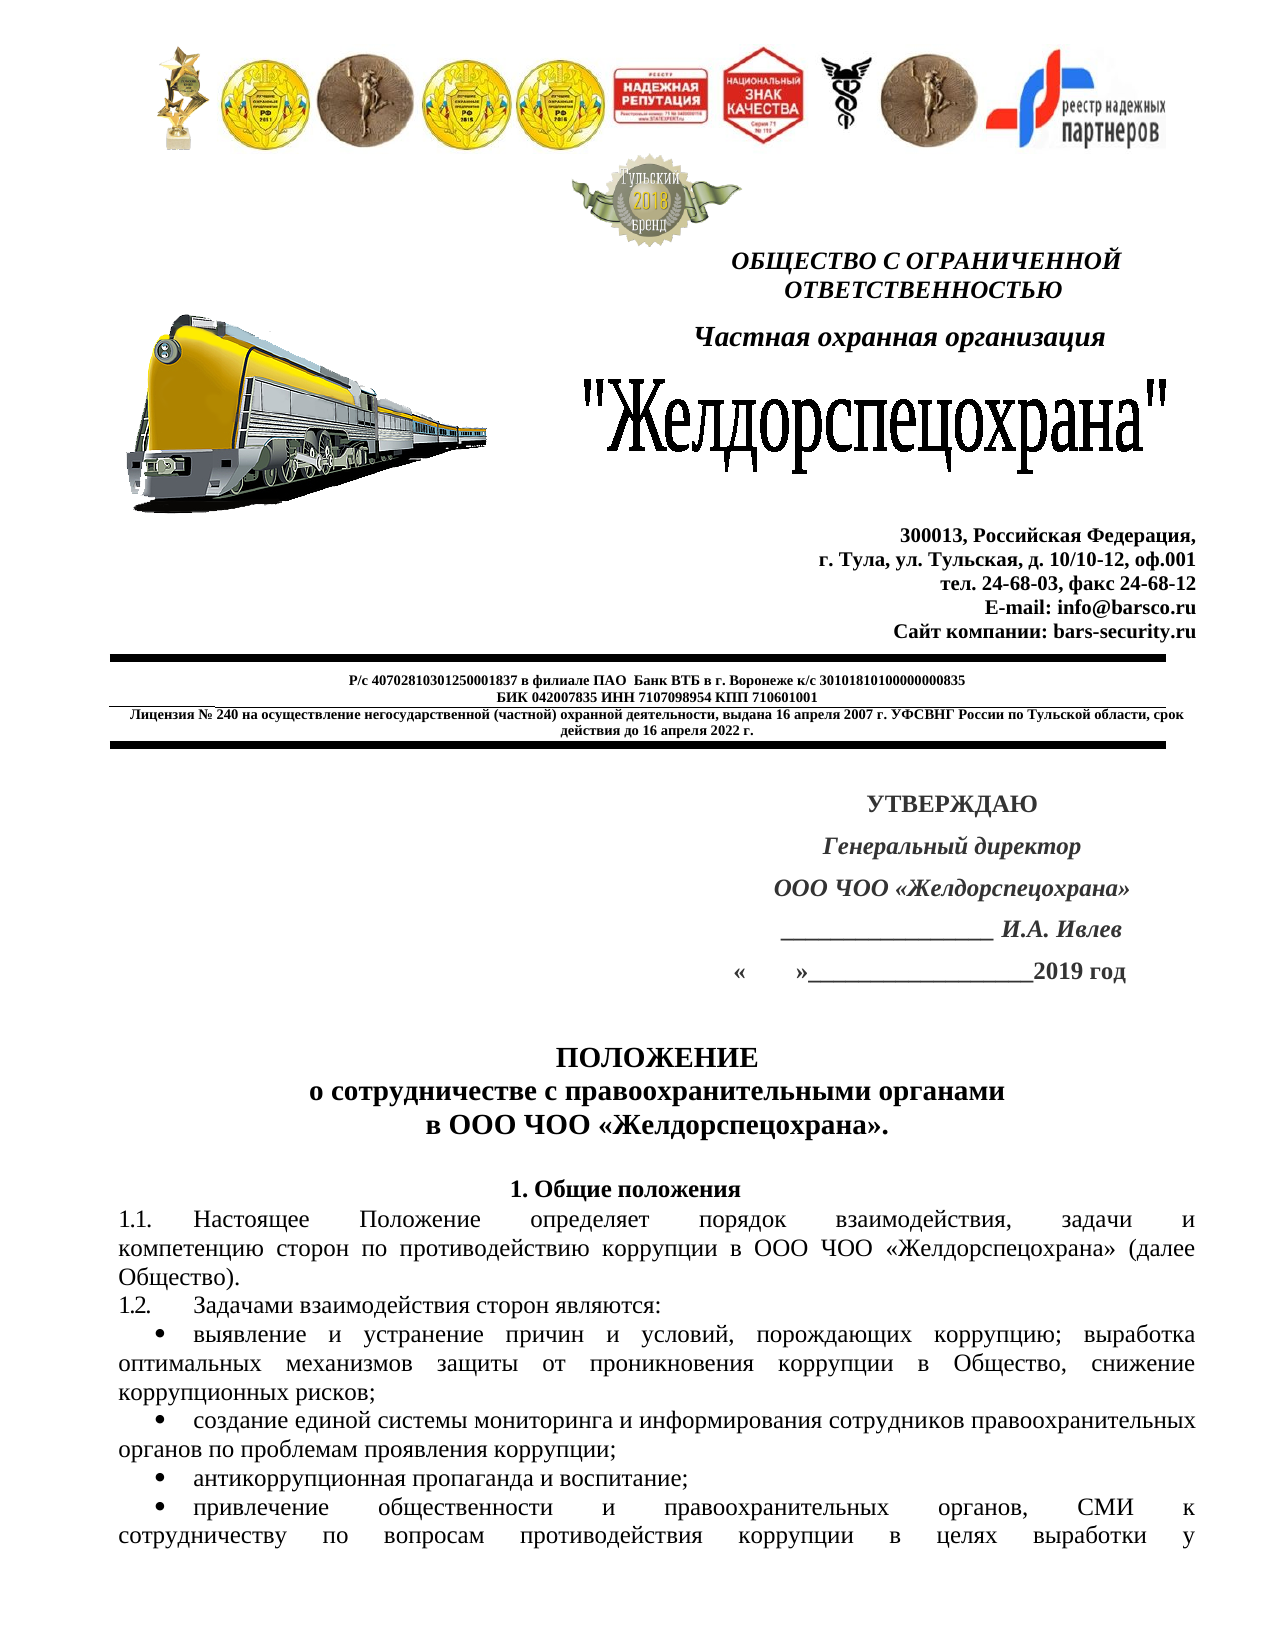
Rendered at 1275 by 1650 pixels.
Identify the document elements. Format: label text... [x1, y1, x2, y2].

text г. Тула, ул. Тульская, д. 10/10-12, оф.001 [118, 547, 1196, 571]
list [118, 1492, 1196, 1549]
list создание единой системы мониторинга и информирования сотрудников правоохранительных органов по проблемам проявления коррупции; [118, 1406, 1196, 1463]
text БИК 042007835 ИНН 7107098954 КПП 710601001 [118, 689, 1196, 705]
text 300013, Российская Федерация, [118, 523, 1196, 547]
list выявление и устранение причин и условий, порождающих коррупцию; выработка оптимальных механизмов защиты от проникновения коррупции в Общество, снижение коррупционных рисков; [118, 1319, 1196, 1406]
text Генеральный директор [708, 831, 1196, 860]
picture [144, 44, 1170, 247]
text « »__________________2019 год [708, 956, 1196, 985]
text тел. 24-68-03, факс 24-68-12 [118, 571, 1196, 595]
text 1.2. Задачами взаимодействия сторон являются: [118, 1291, 1196, 1319]
text Лицензия № 240 на осуществление негосударственной (частной) охранной деятельности, выдана 16 апреля 2007 г. УФСВНГ России по Тульской области, срок действия до 16 апреля 2022 г. [118, 705, 1196, 739]
text ПОЛОЖЕНИЕ [118, 1040, 1196, 1073]
list антикоррупционная пропаганда и воспитание; [156, 1463, 1196, 1492]
text Сайт компании: bars-security.ru [118, 619, 1196, 643]
text Р/с 40702810301250001837 в филиале ПАО Банк ВТБ в г. Воронеже к/с 30101810100000000835 [118, 672, 1196, 689]
text _________________ И.А. Ивлев [708, 914, 1196, 943]
text ОБЩЕСТВО С ОГРАНИЧЕННОЙ [74, 246, 1167, 275]
text о сотрудничестве с правоохранительными органами [118, 1073, 1196, 1107]
text УТВЕРЖДАЮ [708, 789, 1196, 818]
text ООО ЧОО «Желдорспецохрана» [708, 873, 1196, 902]
picture [118, 303, 496, 523]
text ОТВЕТСТВЕННОСТЬЮ [74, 275, 1167, 304]
text в ООО ЧОО «Желдорспецохрана». [118, 1107, 1196, 1141]
text 1.1. Настоящее Положение определяет порядок взаимодействия, задачи и компетенцию сторон по противодействию коррупции в ООО ЧОО «Желдорспецохрана» (далее Общество). [118, 1204, 1196, 1291]
text 1. Общие положения [59, 1172, 1192, 1204]
text Е-mail: info@barsco.ru [118, 595, 1196, 619]
